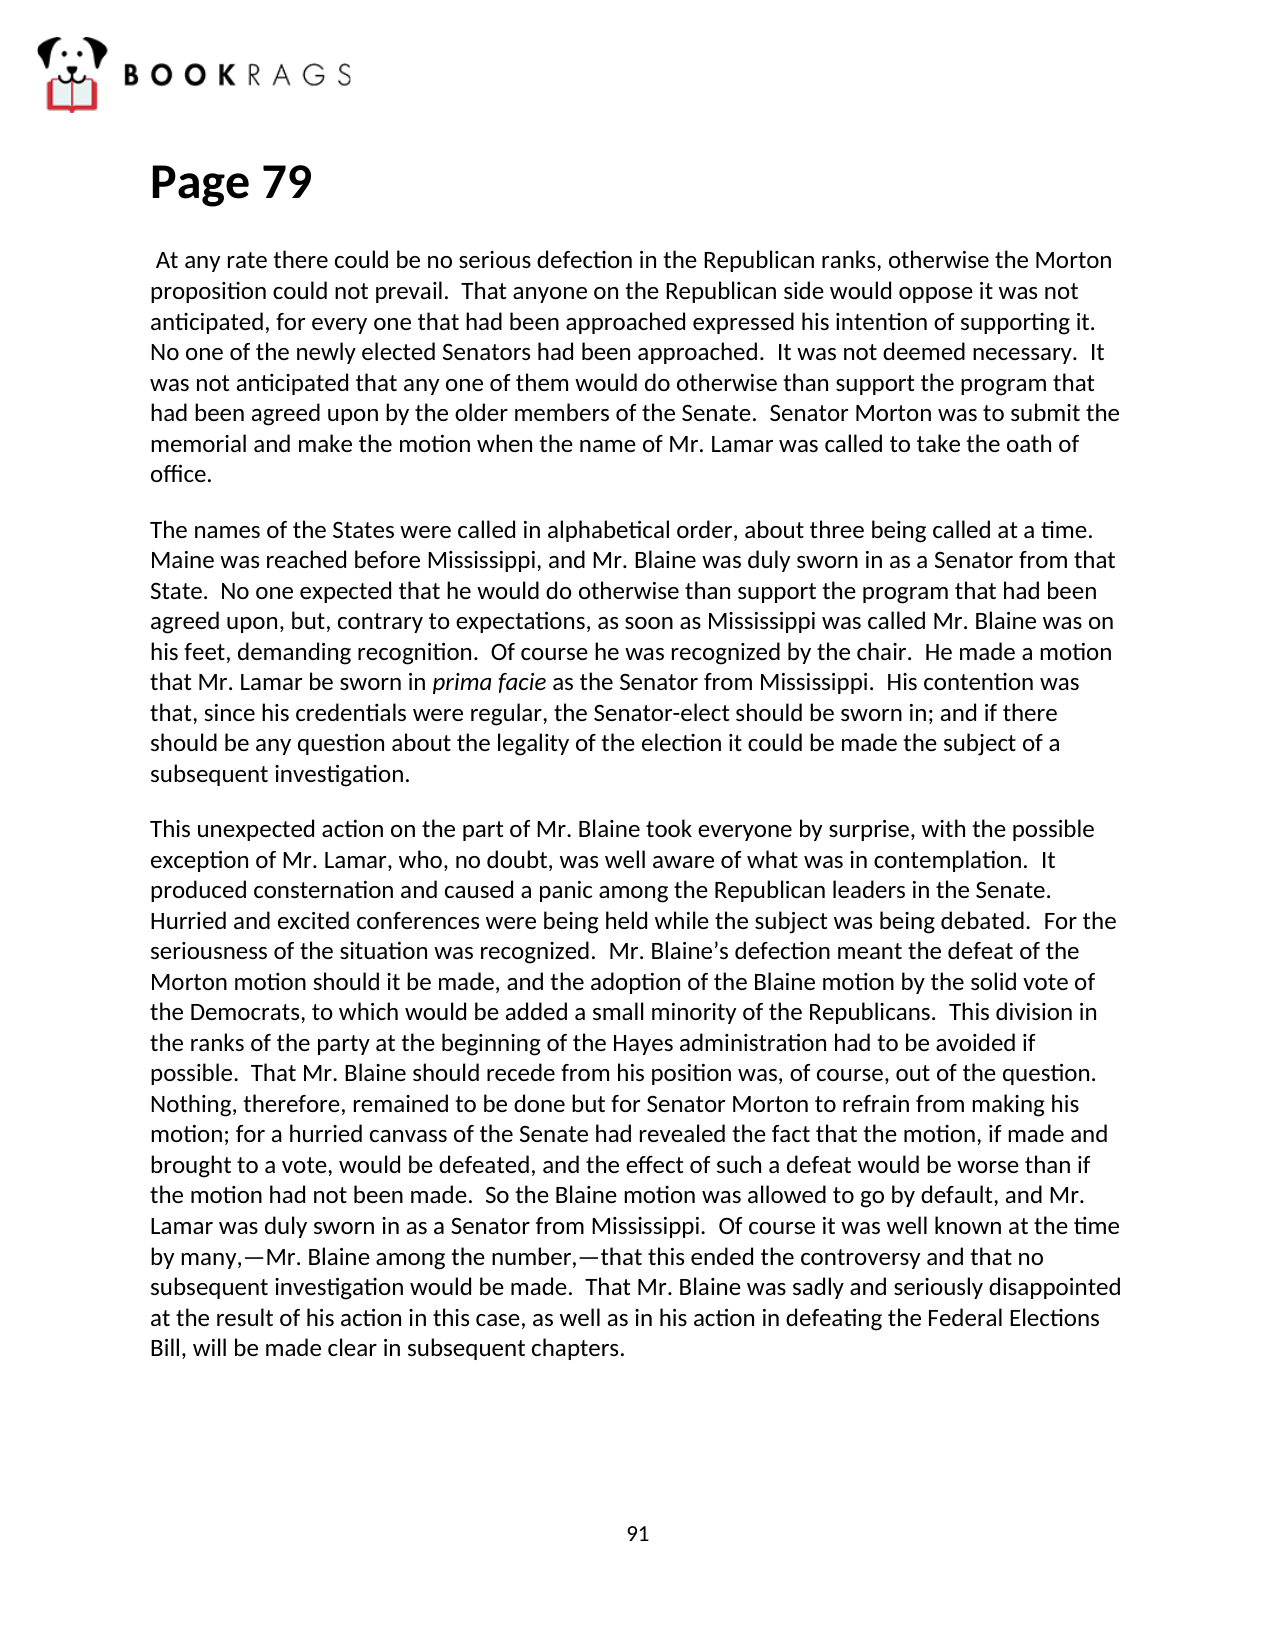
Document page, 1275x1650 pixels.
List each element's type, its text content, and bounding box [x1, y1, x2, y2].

text The names of the States were called in alphabetical order, about three being called at a time. Maine was reached before Mississippi, and Mr. Blaine was duly sworn in as a Senator from that State. No one expected that he would do otherwise than support the program that had been agreed upon, but, contrary to expectations, as soon as Mississippi was called Mr. Blaine was on his feet, demanding recognition. Of course he was recognized by the chair. He made a motion that Mr. Lamar be sworn in prima facie as the Senator from Mississippi. His contention was that, since his credentials were regular, the Senator-elect should be sworn in; and if there should be any question about the legality of the election it could be made the subject of a subsequent investigation. [150, 514, 1125, 788]
text Page 79 [150, 150, 1125, 211]
text At any rate there could be no serious defection in the Republican ranks, otherwise the Morton proposition could not prevail. That anyone on the Republican side would oppose it was not anticipated, for every one that had been approached expressed his intention of supporting it. No one of the newly elected Senators had been approached. It was not deemed necessary. It was not anticipated that any one of them would do otherwise than support the program that had been agreed upon by the older members of the Senate. Senator Morton was to submit the memorial and make the motion when the name of Mr. Lamar was called to take the oath of office. [150, 244, 1125, 489]
picture [37, 37, 351, 113]
text This unexpected action on the part of Mr. Blaine took everyone by surprise, with the possible exception of Mr. Lamar, who, no doubt, was well aware of what was in contemplation. It produced consternation and caused a panic among the Republican leaders in the Senate. Hurried and excited conferences were being held while the subject was being debated. For the seriousness of the situation was recognized. Mr. Blaine’s defection meant the defeat of the Morton motion should it be made, and the adoption of the Blaine motion by the solid vote of the Democrats, to which would be added a small minority of the Republicans. This division in the ranks of the party at the beginning of the Hayes administration had to be avoided if possible. That Mr. Blaine should recede from his position was, of course, out of the question. Nothing, therefore, remained to be done but for Senator Morton to refrain from making his motion; for a hurried canvass of the Senate had revealed the fact that the motion, if made and brought to a vote, would be defeated, and the effect of such a defeat would be worse than if the motion had not been made. So the Blaine motion was allowed to go by default, and Mr. Lamar was duly sworn in as a Senator from Mississippi. Of course it was well known at the time by many,—­Mr. Blaine among the number,—­that this ended the controversy and that no subsequent investigation would be made. That Mr. Blaine was sadly and seriously disappointed at the result of his action in this case, as well as in his action in defeating the Federal Elections Bill, will be made clear in subsequent chapters. [150, 813, 1125, 1363]
